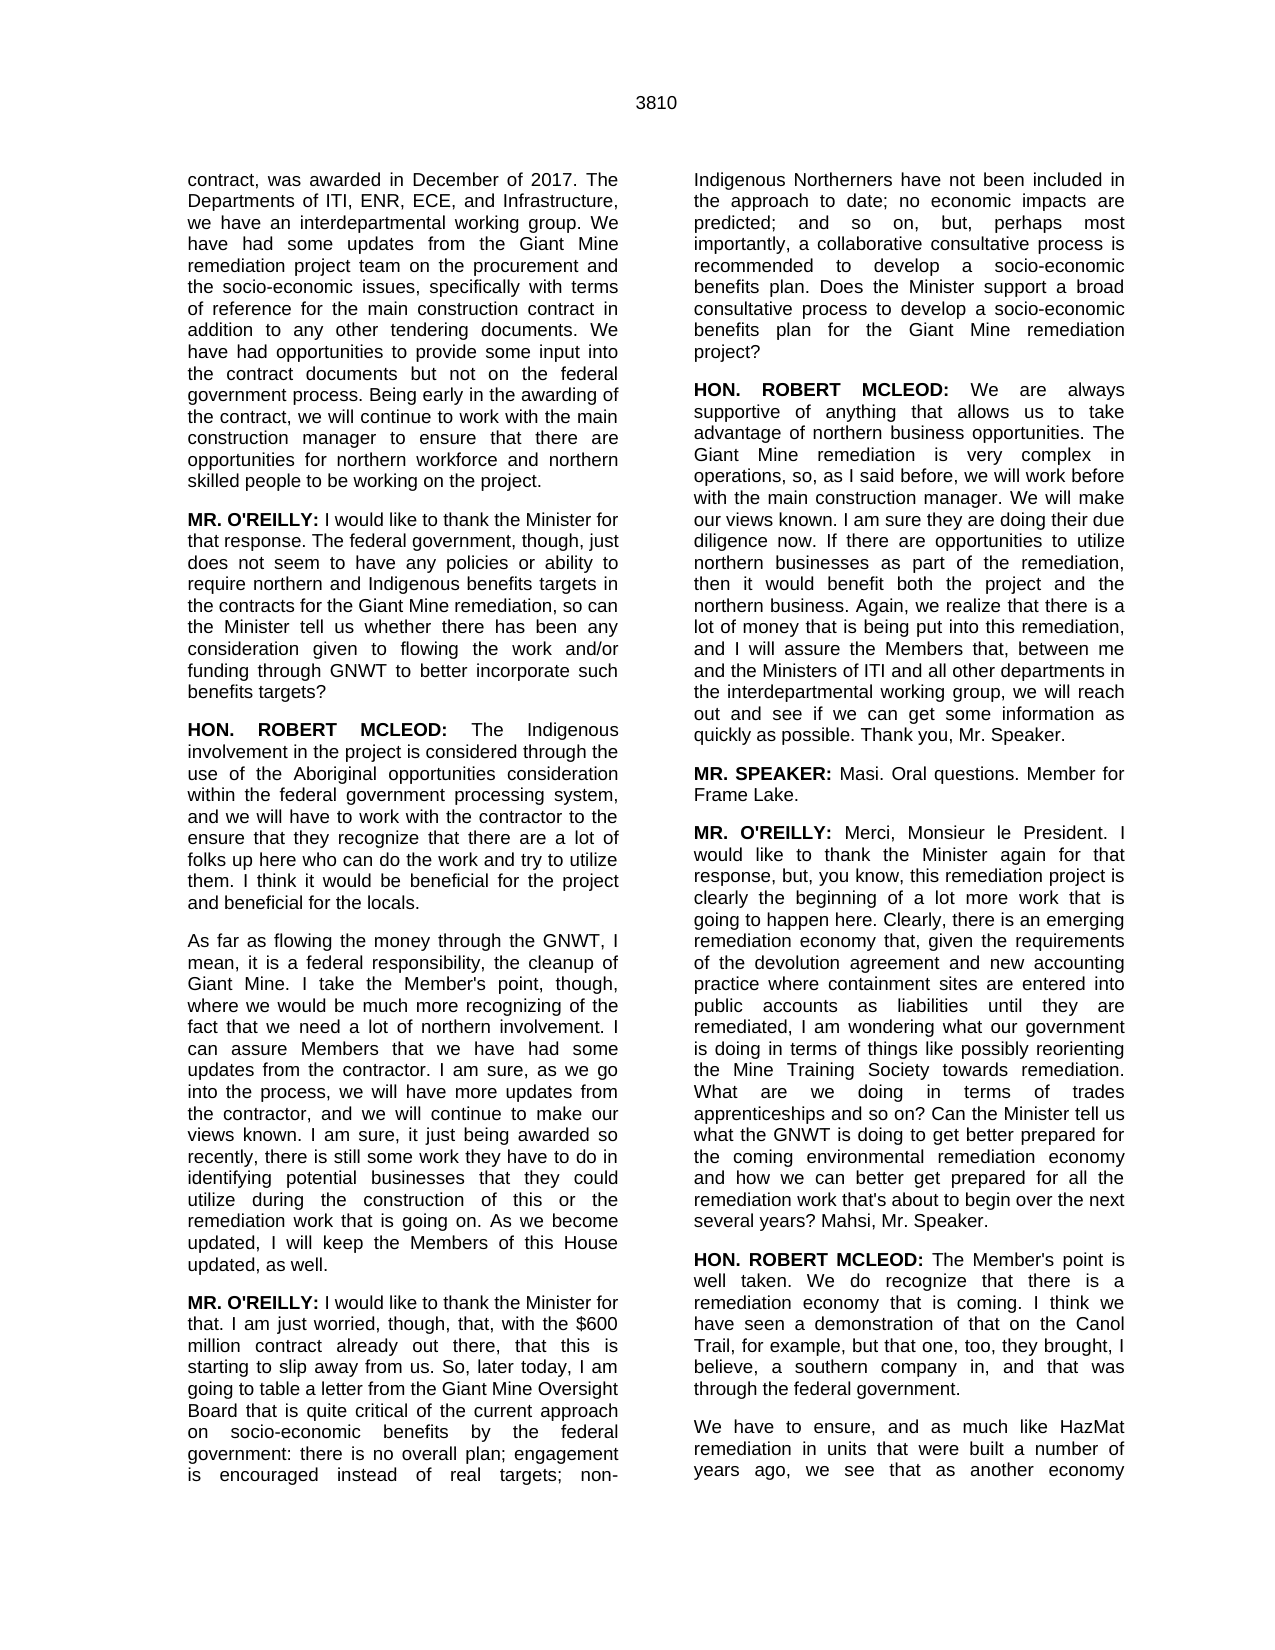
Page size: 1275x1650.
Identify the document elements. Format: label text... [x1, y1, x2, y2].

text MR. O'REILLY: I would like to thank the Minister for that. I am just worried, though, that, with the $600 million contract already out there, that this is starting to slip away from us. So, later today, I am going to table a letter from the Giant Mine Oversight Board that is quite critical of the current approach on socio-economic benefits by the federal government: there is no overall plan; engagement is encouraged instead of real targets; non-Indigenous Northerners have not been included in the approach to date; no economic impacts are predicted; and so on, but, perhaps most importantly, a collaborative consultative process is recommended to develop a socio-economic benefits plan. Does the Minister support a broad consultative process to develop a socio-economic benefits plan for the Giant Mine remediation project? [187, 1292, 619, 1486]
text HON. ROBERT MCLEOD: The Member's point is well taken. We do recognize that there is a remediation economy that is coming. I think we have seen a demonstration of that on the Canol Trail, for example, but that one, too, they brought, I believe, a southern company in, and that was through the federal government. [694, 1248, 1125, 1399]
text As far as flowing the money through the GNWT, I mean, it is a federal responsibility, the cleanup of Giant Mine. I take the Member's point, though, where we would be much more recognizing of the fact that we need a lot of northern involvement. I can assure Members that we have had some updates from the contractor. I am sure, as we go into the process, we will have more updates from the contractor, and we will continue to make our views known. I am sure, it just being awarded so recently, there is still some work they have to do in identifying potential businesses that they could utilize during the construction of this or the remediation work that is going on. As we become updated, I will keep the Members of this House updated, as well. [187, 930, 619, 1275]
text MR. O'REILLY: I would like to thank the Minister for that response. The federal government, though, just does not seem to have any policies or ability to require northern and Indigenous benefits targets in the contracts for the Giant Mine remediation, so can the Minister tell us whether there has been any consideration given to flowing the work and/or funding through GNWT to better incorporate such benefits targets? [187, 508, 619, 702]
text HON. ROBERT MCLEOD: The Indigenous involvement in the project is considered through the use of the Aboriginal opportunities consideration within the federal government processing system, and we will have to work with the contractor to the ensure that they recognize that there are a lot of folks up here who can do the work and try to utilize them. I think it would be beneficial for the project and beneficial for the locals. [187, 719, 619, 913]
text MR. SPEAKER: Masi. Oral questions. Member for Frame Lake. [694, 762, 1125, 805]
text MR. O'REILLY: I would like to thank the Minister for that. I am just worried, though, that, with the $600 million contract already out there, that this is starting to slip away from us. So, later today, I am going to table a letter from the Giant Mine Oversight Board that is quite critical of the current approach on socio-economic benefits by the federal government: there is no overall plan; engagement is encouraged instead of real targets; non-Indigenous Northerners have not been included in the approach to date; no economic impacts are predicted; and so on, but, perhaps most importantly, a collaborative consultative process is recommended to develop a socio-economic benefits plan. Does the Minister support a broad consultative process to develop a socio-economic benefits plan for the Giant Mine remediation project? [694, 168, 1125, 362]
text MR. O'REILLY: Merci, Monsieur le President. I would like to thank the Minister again for that response, but, you know, this remediation project is clearly the beginning of a lot more work that is going to happen here. Clearly, there is an emerging remediation economy that, given the requirements of the devolution agreement and new accounting practice where containment sites are entered into public accounts as liabilities until they are remediated, I am wondering what our government is doing in terms of things like possibly reorienting the Mine Training Society towards remediation. What are we doing in terms of trades apprenticeships and so on? Can the Minister tell us what the GNWT is doing to get better prepared for the coming environmental remediation economy and how we can better get prepared for all the remediation work that's about to begin over the next several years? Mahsi, Mr. Speaker. [694, 822, 1125, 1232]
text HON. ROBERT MCLEOD: We are always supportive of anything that allows us to take advantage of northern business opportunities. The Giant Mine remediation is very complex in operations, so, as I said before, we will work before with the main construction manager. We will make our views known. I am sure they are doing their due diligence now. If there are opportunities to utilize northern businesses as part of the remediation, then it would benefit both the project and the northern business. Again, we realize that there is a lot of money that is being put into this remediation, and I will assure the Members that, between me and the Ministers of ITI and all other departments in the interdepartmental working group, we will reach out and see if we can get some information as quickly as possible. Thank you, Mr. Speaker. [694, 379, 1125, 746]
